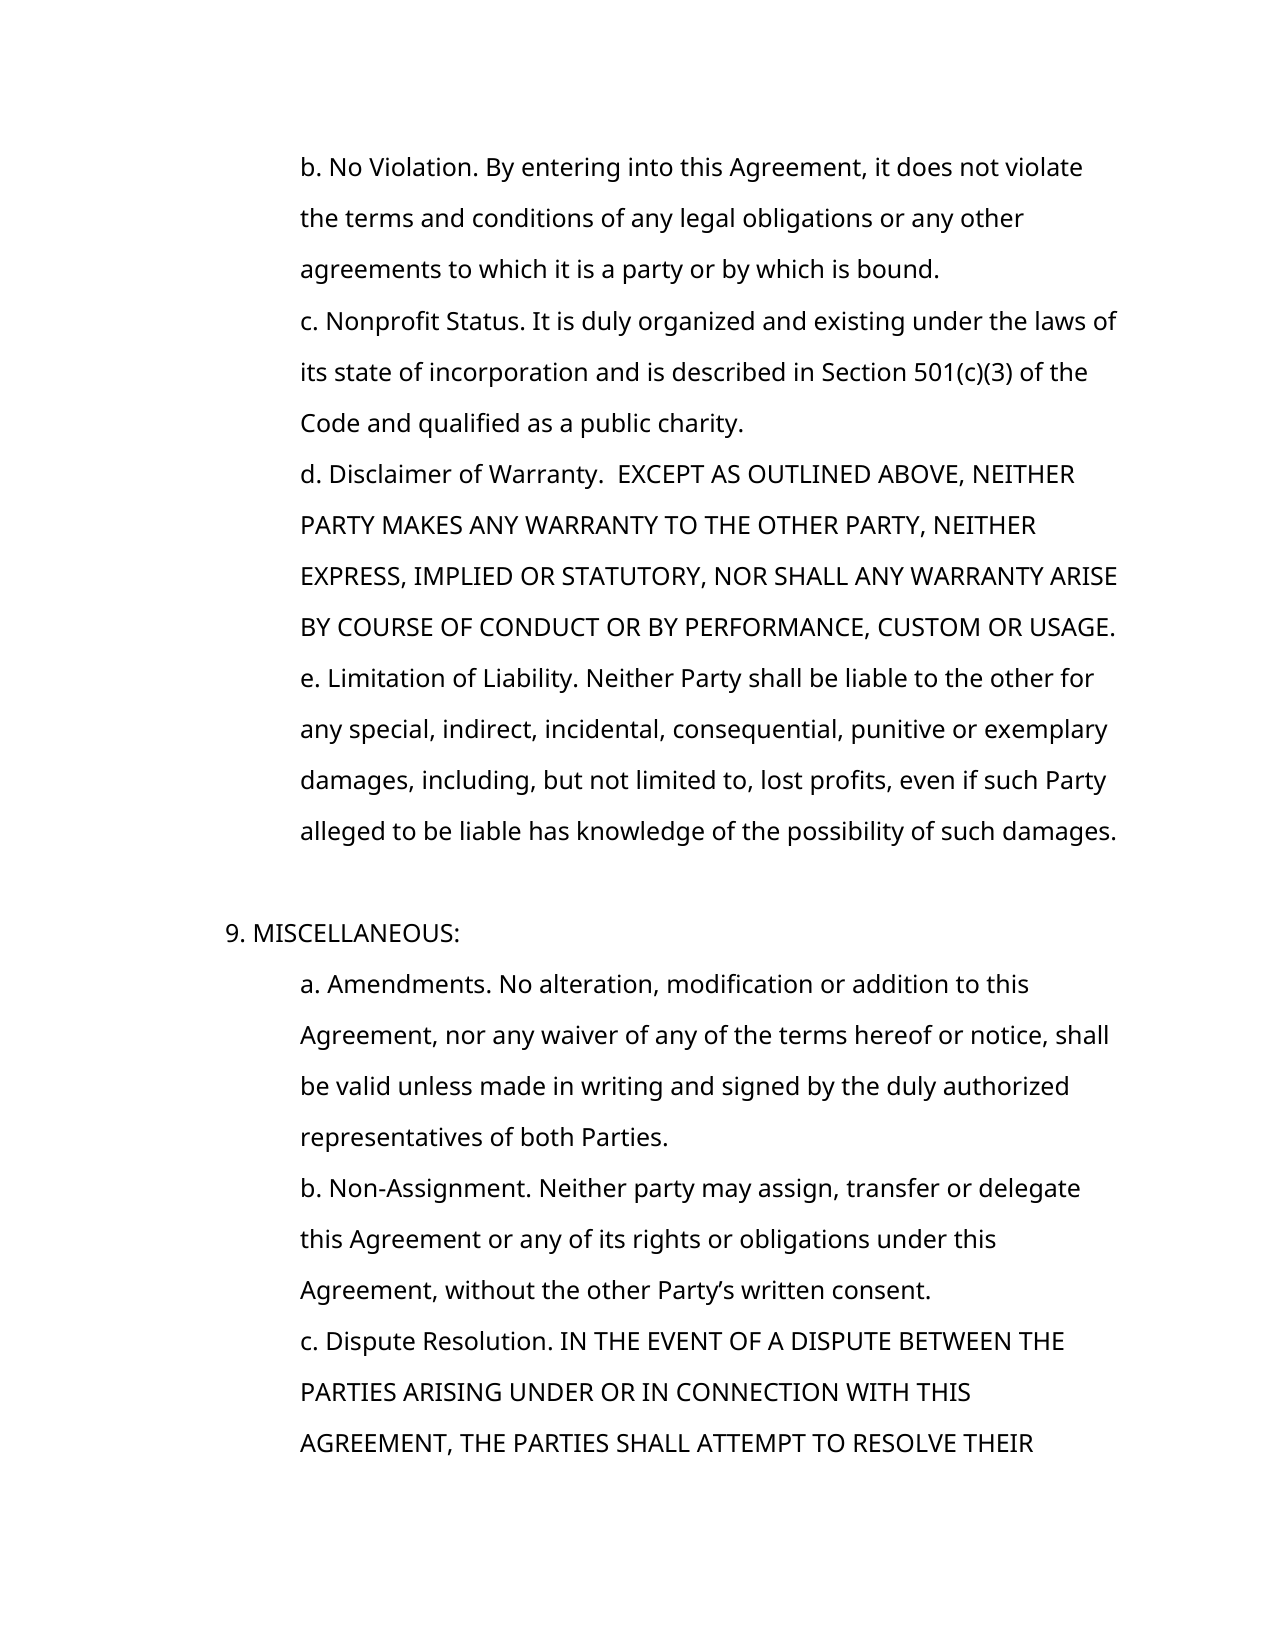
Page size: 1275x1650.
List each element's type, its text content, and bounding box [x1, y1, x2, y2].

text 9. MISCELLANEOUS: [150, 916, 1125, 950]
text b. No Violation. By entering into this Agreement, it does not violate the terms and conditions of any legal obligations or any other agreements to which it is a party or by which is bound. [300, 150, 1125, 286]
text a. Amendments. No alteration, modification or addition to this Agreement, nor any waiver of any of the terms hereof or notice, shall be valid unless made in writing and signed by the duly authorized representatives of both Parties. [300, 967, 1125, 1154]
text d. Disclaimer of Warranty. EXCEPT AS OUTLINED ABOVE, NEITHER PARTY MAKES ANY WARRANTY TO THE OTHER PARTY, NEITHER EXPRESS, IMPLIED OR STATUTORY, NOR SHALL ANY WARRANTY ARISE BY COURSE OF CONDUCT OR BY PERFORMANCE, CUSTOM OR USAGE. [300, 456, 1125, 643]
text c. Dispute Resolution. IN THE EVENT OF A DISPUTE BETWEEN THE [225, 1324, 1125, 1358]
text c. Nonprofit Status. It is duly organized and existing under the laws of its state of incorporation and is described in Section 501(c)(3) of the Code and qualified as a public charity. [300, 303, 1125, 439]
text PARTIES ARISING UNDER OR IN CONNECTION WITH THIS [225, 1375, 1125, 1409]
text b. Non-Assignment. Neither party may assign, transfer or delegate this Agreement or any of its rights or obligations under this Agreement, without the other Party’s written consent. [300, 1171, 1125, 1307]
text AGREEMENT, THE PARTIES SHALL ATTEMPT TO RESOLVE THEIR [225, 1426, 1125, 1460]
text e. Limitation of Liability. Neither Party shall be liable to the other for any special, indirect, incidental, consequential, punitive or exemplary damages, including, but not limited to, lost profits, even if such Party alleged to be liable has knowledge of the possibility of such damages. [300, 660, 1125, 848]
